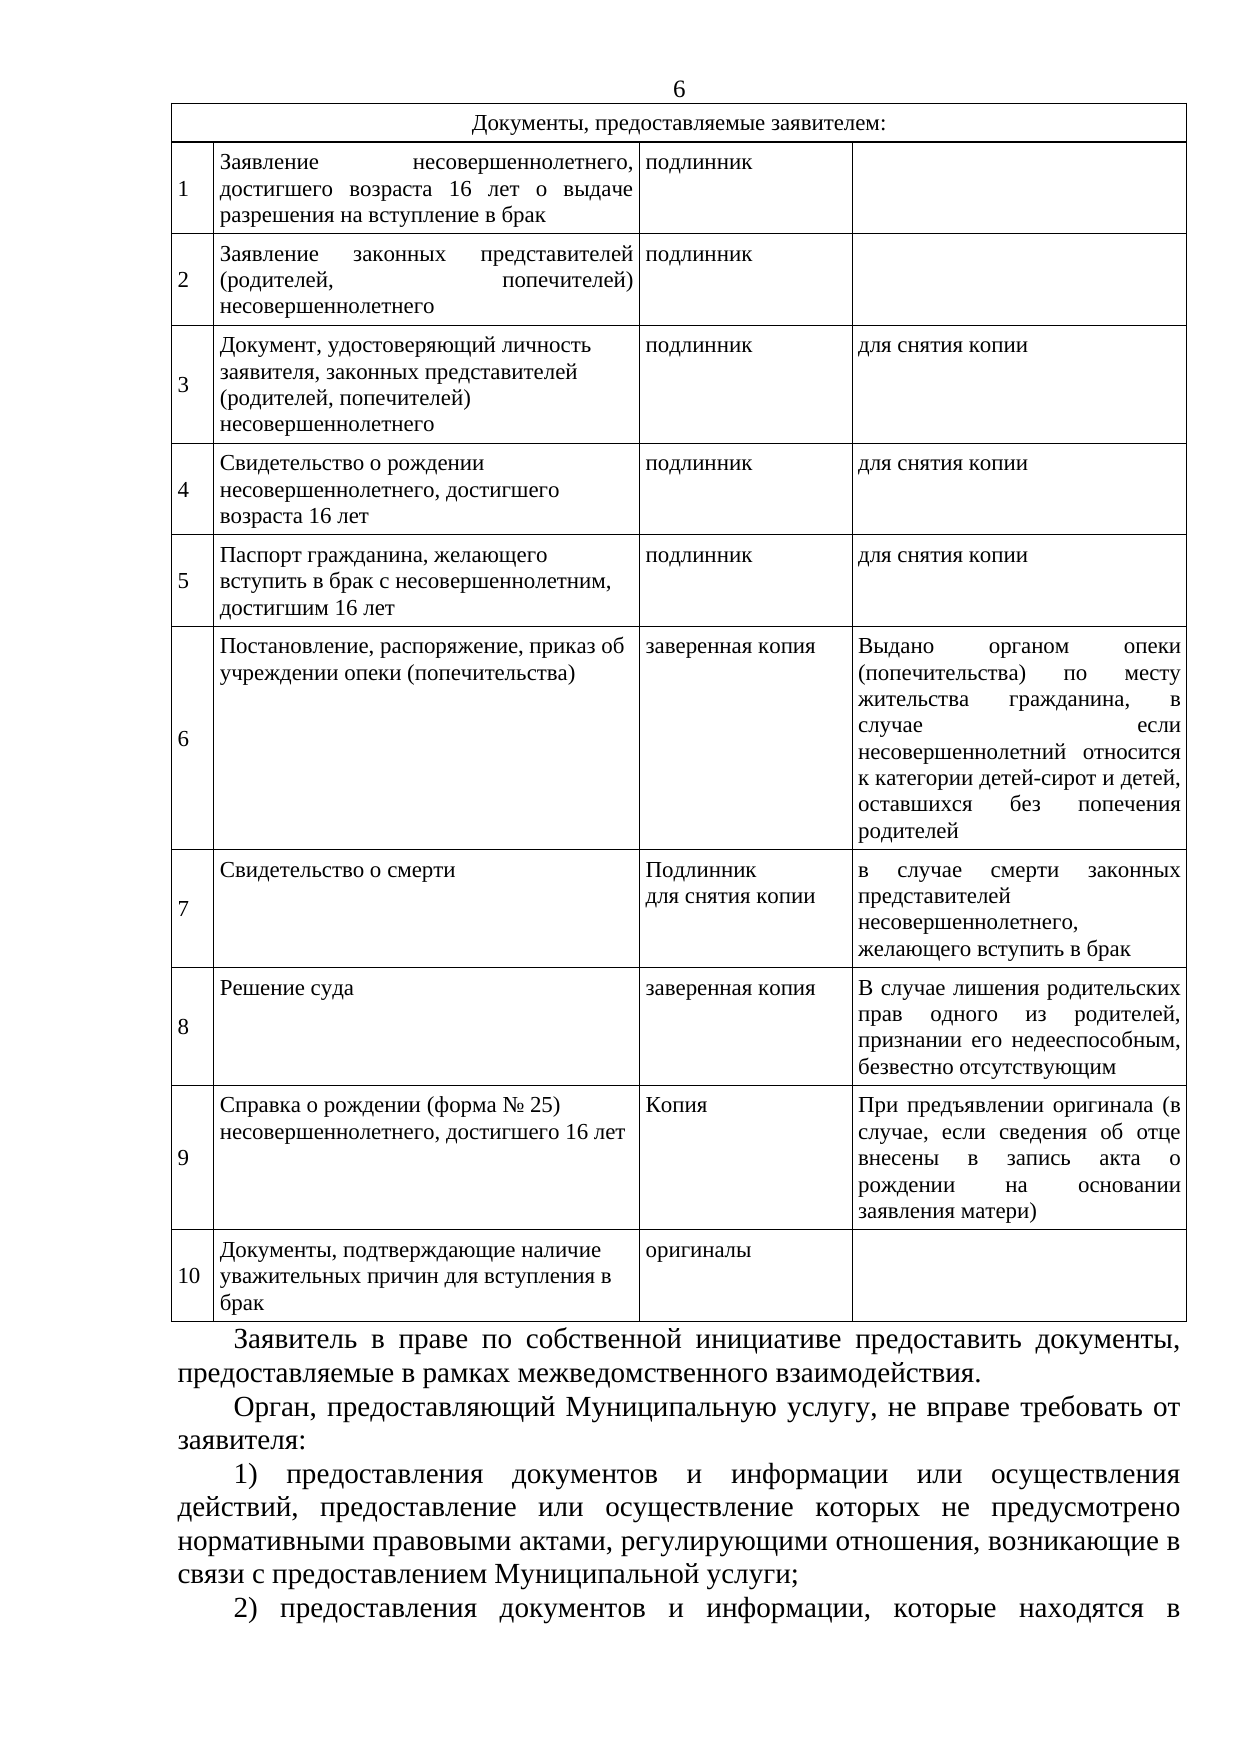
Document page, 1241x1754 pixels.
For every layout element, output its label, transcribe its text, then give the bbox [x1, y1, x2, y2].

text Орган, предоставляющий Муниципальную услугу, не вправе требовать от заявителя: [177, 1389, 1181, 1456]
table_cell 3 [172, 326, 213, 442]
table_cell Свидетельство о рождении несовершеннолетнего, достигшего возраста 16 лет [214, 444, 639, 534]
table_cell подлинник [640, 143, 852, 233]
table_cell оригиналы [640, 1230, 852, 1321]
table_cell заверенная копия [640, 627, 852, 849]
table_cell В случае лишения родительских прав одного из родителей, признании его недееспособным, безвестно отсутствующим [853, 968, 1186, 1085]
table_cell подлинник [640, 326, 852, 442]
table_cell 2 [172, 234, 213, 324]
table_cell 7 [172, 850, 213, 967]
table_cell Копия [640, 1086, 852, 1229]
table_cell Выдано органом опеки (попечительства) по месту жительства гражданина, в случае если несовершеннолетний относится к категории детей-сирот и детей, оставшихся без попечения родителей [853, 627, 1186, 849]
table_cell подлинник [640, 535, 852, 626]
table_cell 9 [172, 1086, 213, 1229]
table_cell 8 [172, 968, 213, 1085]
table_cell [853, 234, 1186, 324]
table_cell для снятия копии [853, 535, 1186, 626]
table_cell При предъявлении оригинала (в случае, если сведения об отце внесены в запись акта о рождении на основании заявления матери) [853, 1086, 1186, 1229]
table_cell Решение суда [214, 968, 639, 1085]
table_cell 5 [172, 535, 213, 626]
table_cell для снятия копии [853, 326, 1186, 442]
table_cell заверенная копия [640, 968, 852, 1085]
table_cell [853, 143, 1186, 233]
table_cell 10 [172, 1230, 213, 1321]
table_cell Документы, подтверждающие наличие уважительных причин для вступления в брак [214, 1230, 639, 1321]
table_cell Справка о рождении (форма № 25) несовершеннолетнего, достигшего 16 лет [214, 1086, 639, 1229]
table_cell Постановление, распоряжение, приказ об учреждении опеки (попечительства) [214, 627, 639, 849]
table_cell Заявление законных представителей (родителей, попечителей) несовершеннолетнего [214, 234, 639, 324]
table_cell в случае смерти законных представителей несовершеннолетнего, желающего вступить в брак [853, 850, 1186, 967]
table_cell 1 [172, 143, 213, 233]
table_cell Заявление несовершеннолетнего, достигшего возраста 16 лет о выдаче разрешения на вступление в брак [214, 143, 639, 233]
text 1) предоставления документов и информации или осуществления действий, предоставление или осуществление которых не предусмотрено нормативными правовыми актами, регулирующими отношения, возникающие в связи с предоставлением Муниципальной услуги; [177, 1456, 1181, 1590]
table_cell [853, 1230, 1186, 1321]
table_cell подлинник [640, 234, 852, 324]
table_cell 4 [172, 444, 213, 534]
table_cell Свидетельство о смерти [214, 850, 639, 967]
table_cell 6 [172, 627, 213, 849]
table_cell Паспорт гражданина, желающего вступить в брак с несовершеннолетним, достигшим 16 лет [214, 535, 639, 626]
table_cell Подлинник для снятия копии [640, 850, 852, 967]
table_cell Документ, удостоверяющий личность заявителя, законных представителей (родителей, попечителей) несовершеннолетнего [214, 326, 639, 442]
table_cell для снятия копии [853, 444, 1186, 534]
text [177, 1590, 1181, 1623]
text Заявитель в праве по собственной инициативе предоставить документы, предоставляемые в рамках межведомственного взаимодействия. [177, 1322, 1181, 1389]
table_cell Документы, предоставляемые заявителем: [172, 104, 1186, 141]
table_cell подлинник [640, 444, 852, 534]
